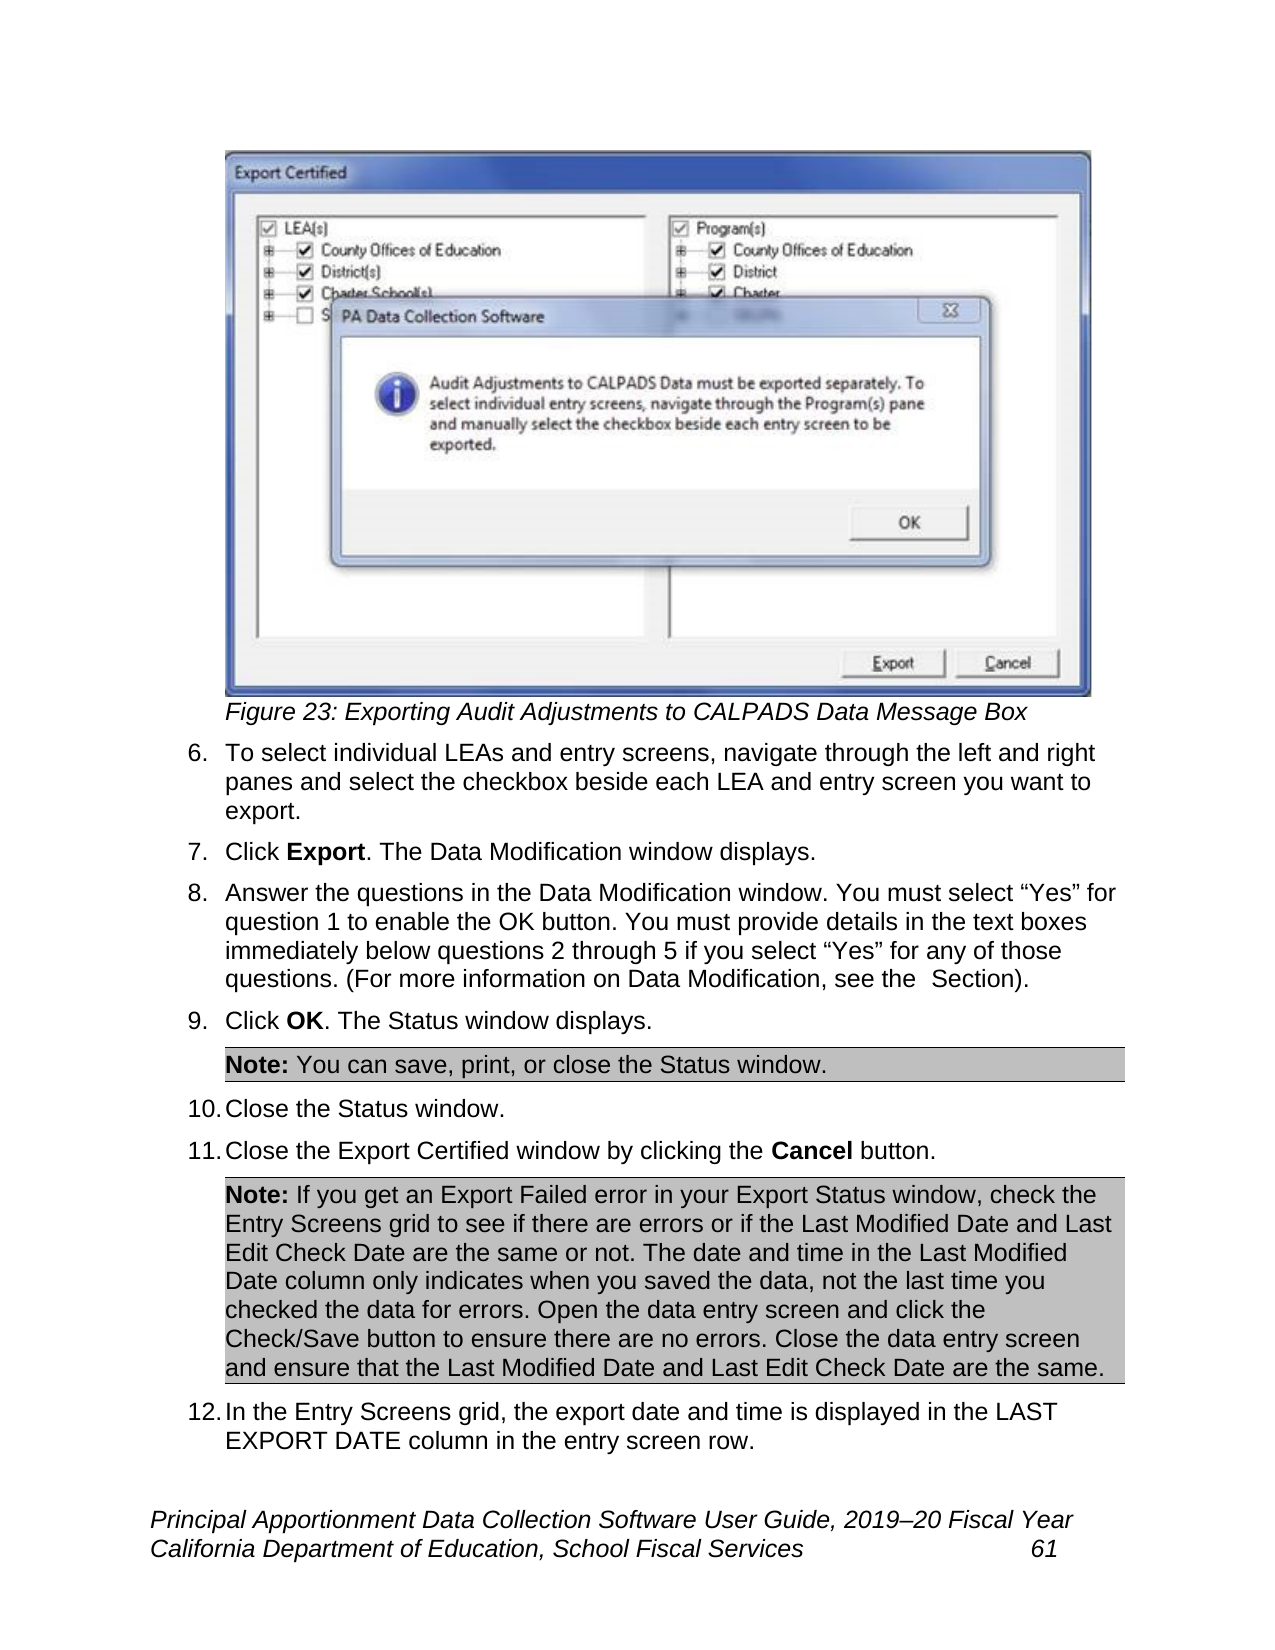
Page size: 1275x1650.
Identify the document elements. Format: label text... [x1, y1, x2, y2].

list In the Entry Screens grid, the export date and time is displayed in the LAST EXPORT DATE column in the entry screen row. [187, 1397, 1125, 1454]
list Answer the questions in the Data Modification window. You must select “Yes” for question 1 to enable the OK button. You must provide details in the text boxes immediately below questions 2 through 5 if you select “Yes” for any of those questions. (For more information on Data Modification, see the Data Modification Section). [187, 878, 1125, 993]
list Click Export. The Data Modification window displays. [187, 837, 1125, 866]
text Note: If you get an Export Failed error in your Export Status window, check the Entry Screens grid to see if there are errors or if the Last Modified Date and Last Edit Check Date are the same or not. The date and time in the Last Modified Date column only indicates when you saved the data, not the last time you checked the data for errors. Open the data entry screen and click the Check/Save button to ensure there are no errors. Close the data entry screen and ensure that the Last Modified Date and Last Edit Check Date are the same. [225, 1178, 1125, 1383]
list Close the Status window. [187, 1094, 1125, 1123]
list Click OK. The Status window displays. [187, 1006, 1125, 1034]
picture [225, 150, 1092, 697]
list To select individual LEAs and entry screens, navigate through the left and right panes and select the checkbox beside each LEA and entry screen you want to export. [187, 738, 1125, 824]
list Close the Export Certified window by clicking the Cancel button. [187, 1136, 1125, 1164]
list Note: You can save, print, or close the Status window. [225, 1048, 1125, 1081]
